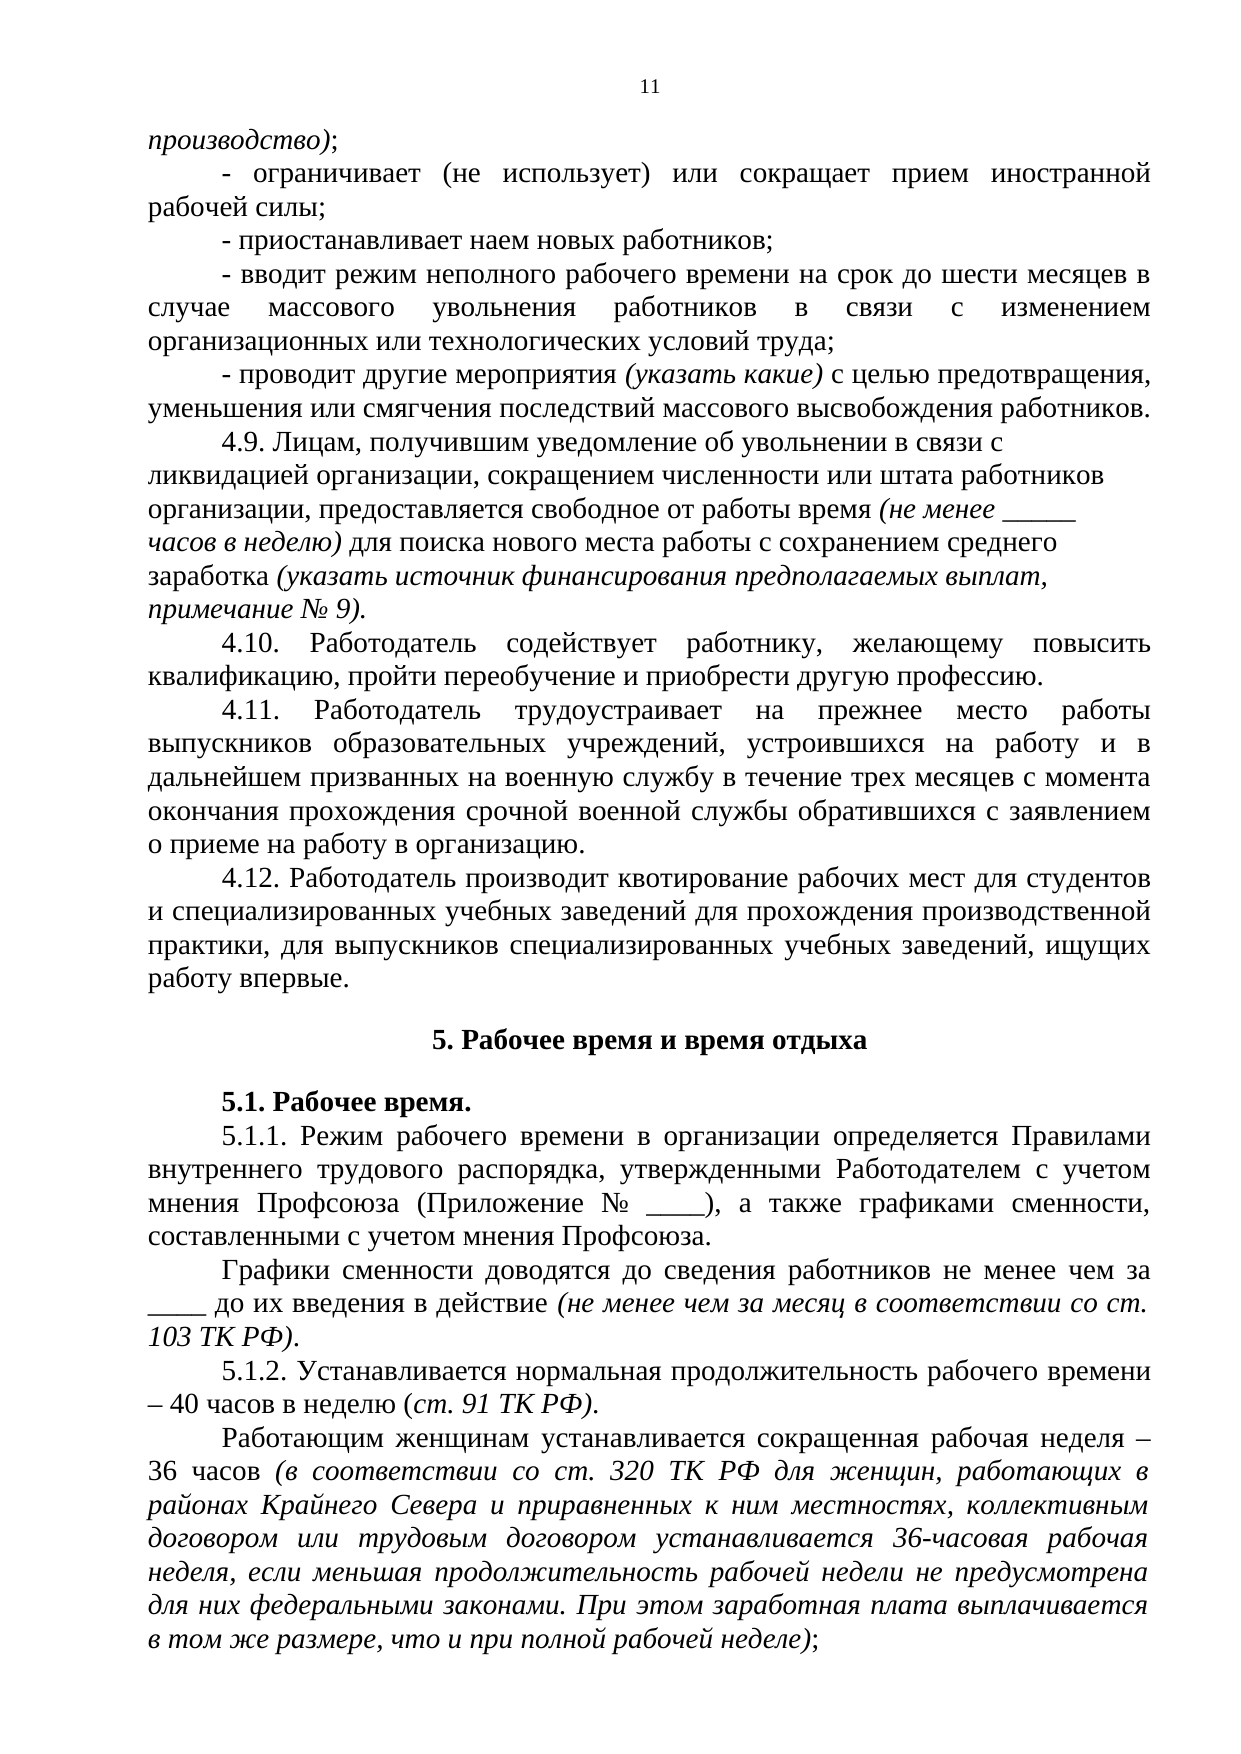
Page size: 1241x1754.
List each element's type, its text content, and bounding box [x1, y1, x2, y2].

text Работающим женщинам устанавливается сокращенная рабочая неделя – 36 часов (в соответствии со ст. 320 ТК РФ для женщин, работающих в районах Крайнего Севера и приравненных к ним местностях, коллективным договором или трудовым договором устанавливается 36-часовая рабочая неделя, если меньшая продолжительность рабочей недели не предусмотрена для них федеральными законами. При этом заработная плата выплачивается в том же размере, что и при полной рабочей неделе); [148, 1420, 1152, 1654]
text Графики сменности доводятся до сведения работников не менее чем за ____ до их введения в действие (не менее чем за месяц в соответствии со ст. 103 ТК РФ). [148, 1252, 1152, 1353]
text 4.11. Работодатель трудоустраивает на прежнее место работы выпускников образовательных учреждений, устроившихся на работу и в дальнейшем призванных на военную службу в течение трех месяцев с момента окончания прохождения срочной военной службы обратившихся с заявлением о приеме на работу в организацию. [148, 692, 1152, 860]
text 5.1.2. Устанавливается нормальная продолжительность рабочего времени – 40 часов в неделю (ст. 91 ТК РФ). [148, 1353, 1152, 1420]
text 4.10. Работодатель содействует работнику, желающему повысить квалификацию, пройти переобучение и приобрести другую профессию. [148, 625, 1152, 692]
text 5.1.1. Режим рабочего времени в организации определяется Правилами внутреннего трудового распорядка, утвержденными Работодателем с учетом мнения Профсоюза (Приложение № ____), а также графиками сменности, составленными с учетом мнения Профсоюза. [148, 1118, 1152, 1252]
text 4.12. Работодатель производит квотирование рабочих мест для студентов и специализированных учебных заведений для прохождения производственной практики, для выпускников специализированных учебных заведений, ищущих работу впервые. [148, 860, 1152, 994]
text 5. Рабочее время и время отдыха [148, 1022, 1152, 1056]
text 4.9. Лицам, получившим уведомление об увольнении в связи с ликвидацией организации, сокращением численности или штата работников организации, предоставляется свободное от работы время (не менее _____ часов в неделю) для поиска нового места работы с сохранением среднего заработка (указать источник финансирования предполагаемых выплат, примечание № 9). [148, 424, 1152, 625]
text - вводит режим неполного рабочего времени на срок до шести месяцев в случае массового увольнения работников в связи с изменением организационных или технологических условий труда; [148, 256, 1152, 357]
text - приостанавливает наем новых работников; [148, 222, 1152, 256]
text - ограничивает (не использует) или сокращает прием иностранной рабочей силы; [148, 155, 1152, 222]
text 5.1. Рабочее время. [148, 1084, 1152, 1118]
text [148, 122, 1152, 155]
text - проводит другие мероприятия (указать какие) с целью предотвращения, уменьшения или смягчения последствий массового высвобождения работников. [148, 357, 1152, 424]
